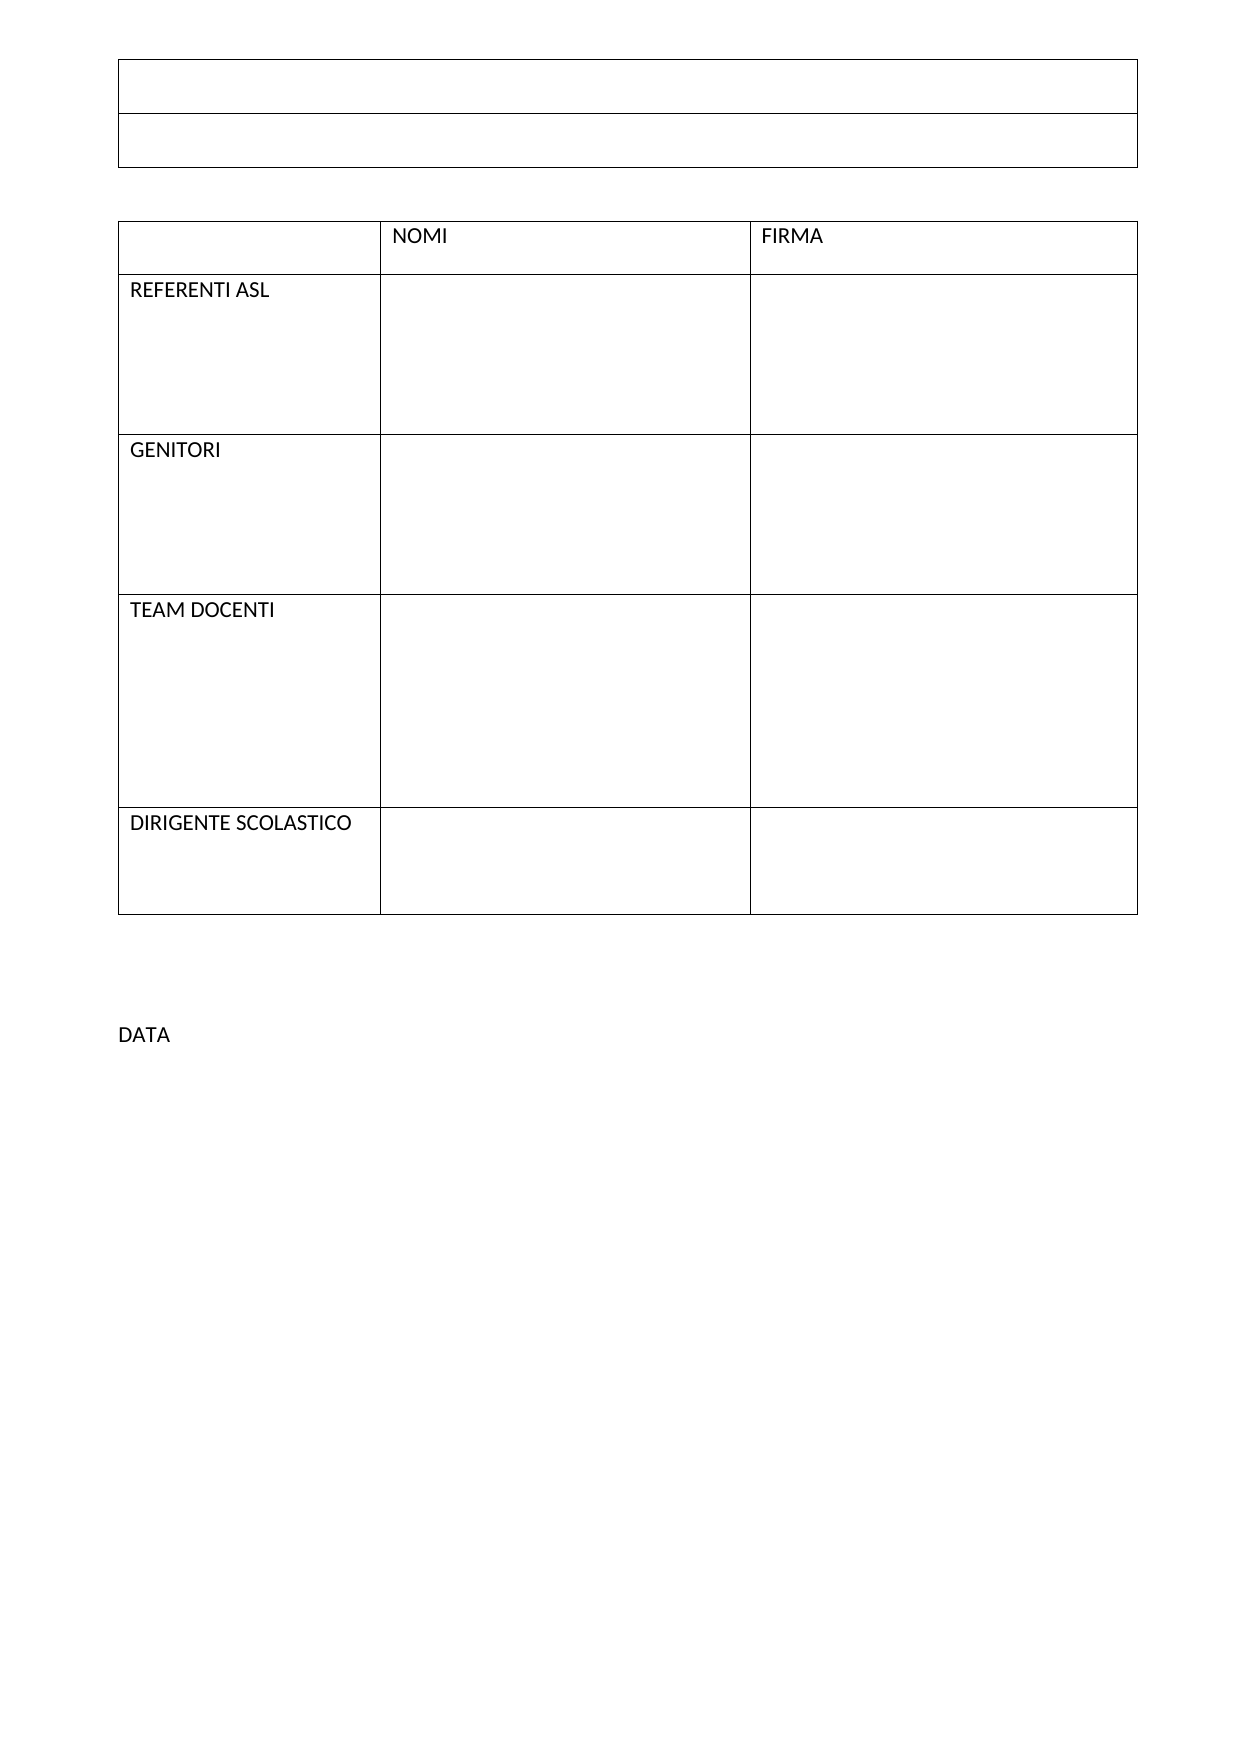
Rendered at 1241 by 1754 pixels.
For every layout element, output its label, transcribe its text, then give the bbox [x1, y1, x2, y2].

table_cell DIRIGENTE SCOLASTICO [119, 808, 380, 913]
table_cell [751, 435, 1137, 594]
table_cell REFERENTI ASL [119, 275, 380, 434]
table_cell [381, 595, 750, 807]
table_cell [751, 808, 1137, 913]
table_header NOMI [381, 222, 750, 274]
table_header FIRMA [751, 222, 1137, 274]
table_cell [119, 114, 1137, 167]
table_header [119, 222, 380, 274]
table_cell [381, 435, 750, 594]
table_cell [381, 808, 750, 913]
table_cell [381, 275, 750, 434]
table_cell [751, 275, 1137, 434]
text DATA [118, 1021, 1122, 1049]
table_cell GENITORI [119, 435, 380, 594]
table_cell [751, 595, 1137, 807]
table_cell TEAM DOCENTI [119, 595, 380, 807]
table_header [119, 60, 1137, 113]
